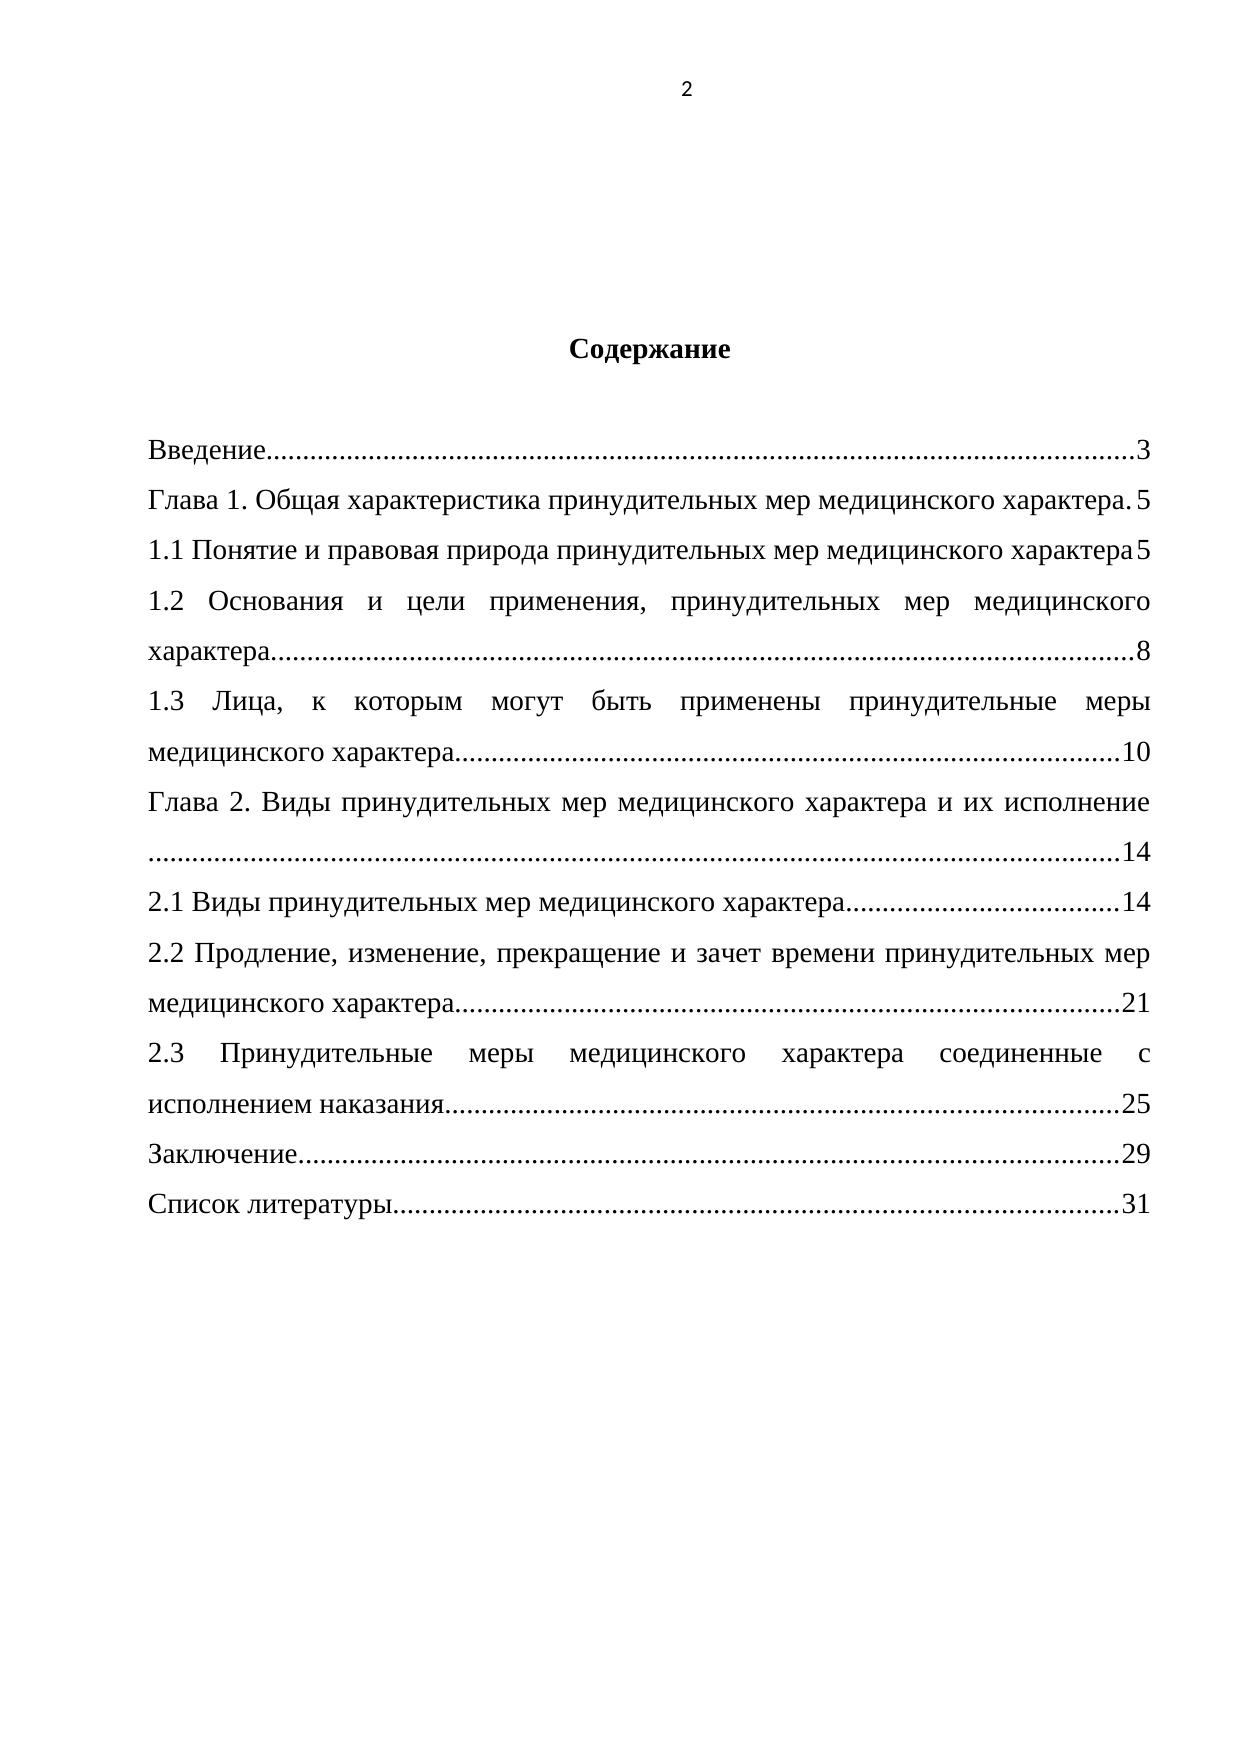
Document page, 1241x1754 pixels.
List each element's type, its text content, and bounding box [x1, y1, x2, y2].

text Содержание [148, 331, 1152, 365]
